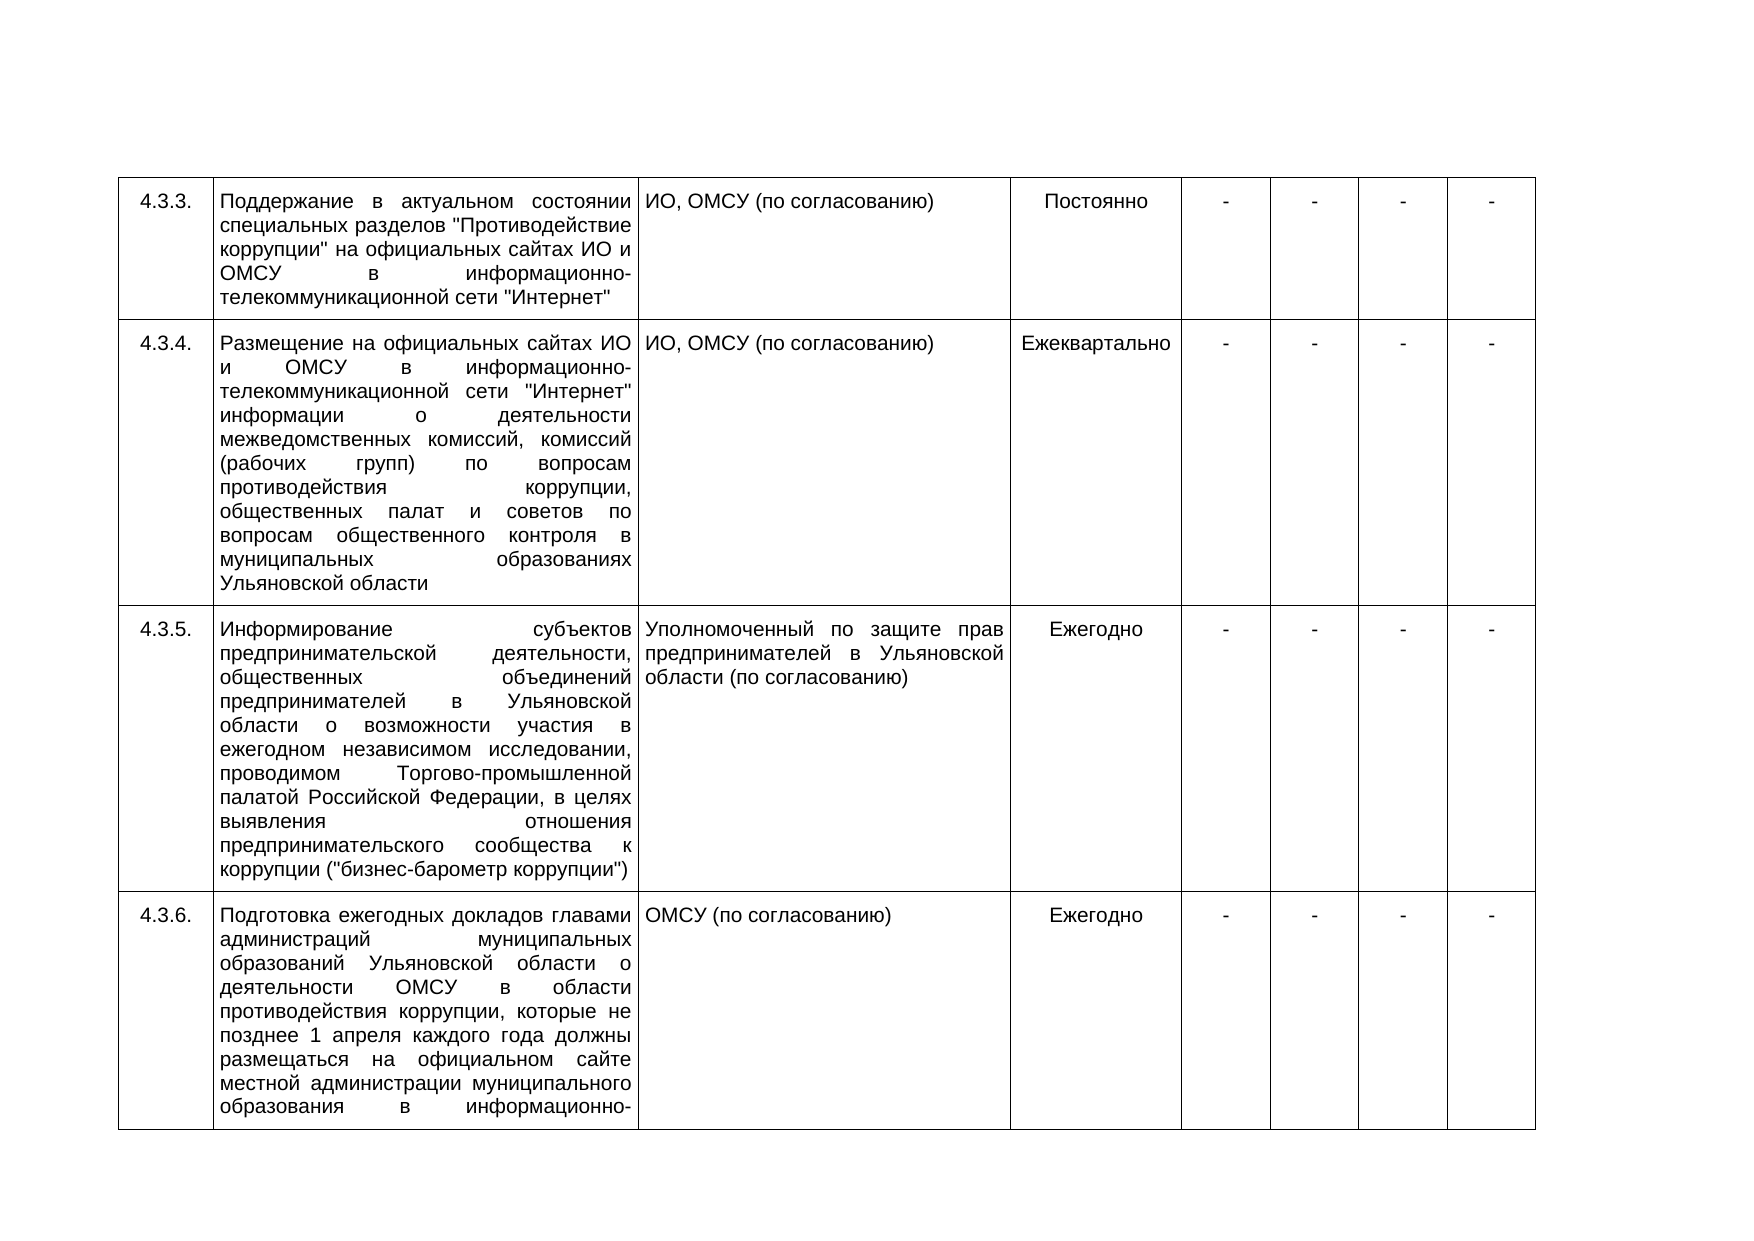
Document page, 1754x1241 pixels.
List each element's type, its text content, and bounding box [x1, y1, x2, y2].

table_cell ИО, ОМСУ (по согласованию) [639, 178, 1010, 319]
table_cell - [1448, 320, 1535, 605]
table_cell - [1359, 892, 1447, 1129]
table_cell - [1448, 178, 1535, 319]
table_cell Ежегодно [1011, 892, 1181, 1129]
table_cell 4.3.3. [119, 178, 213, 319]
table_cell - [1271, 178, 1358, 319]
table_cell Размещение на официальных сайтах ИО и ОМСУ в информационно-телекоммуникационной сети "Интернет" информации о деятельности межведомственных комиссий, комиссий (рабочих групп) по вопросам противодействия коррупции, общественных палат и советов по вопросам общественного контроля в муниципальных образованиях Ульяновской области [214, 320, 638, 605]
table_cell Уполномоченный по защите прав предпринимателей в Ульяновской области (по согласованию) [639, 606, 1010, 891]
table_cell - [1448, 892, 1535, 1129]
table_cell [639, 892, 1010, 1129]
table_cell ИО, ОМСУ (по согласованию) [639, 320, 1010, 605]
table_cell - [1359, 178, 1447, 319]
table_cell - [1359, 606, 1447, 891]
table_cell - [1182, 320, 1270, 605]
table_cell Постоянно [1011, 178, 1181, 319]
table_cell Ежегодно [1011, 606, 1181, 891]
table_cell - [1271, 320, 1358, 605]
table_cell Ежеквартально [1011, 320, 1181, 605]
table_cell 4.3.6. [119, 892, 213, 1129]
table_cell - [1271, 606, 1358, 891]
table_cell Информирование субъектов предпринимательской деятельности, общественных объединений предпринимателей в Ульяновской области о возможности участия в ежегодном независимом исследовании, проводимом Торгово-промышленной палатой Российской Федерации, в целях выявления отношения предпринимательского сообщества к коррупции ("бизнес-барометр коррупции") [214, 606, 638, 891]
table_cell - [1182, 606, 1270, 891]
table_cell 4.3.4. [119, 320, 213, 605]
table_cell - [1182, 892, 1270, 1129]
table_cell - [1271, 892, 1358, 1129]
table_cell Поддержание в актуальном состоянии специальных разделов "Противодействие коррупции" на официальных сайтах ИО и ОМСУ в информационно-телекоммуникационной сети "Интернет" [214, 178, 638, 319]
table_cell - [1182, 178, 1270, 319]
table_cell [214, 892, 638, 1129]
table_cell - [1359, 320, 1447, 605]
table_cell - [1448, 606, 1535, 891]
table_cell 4.3.5. [119, 606, 213, 891]
